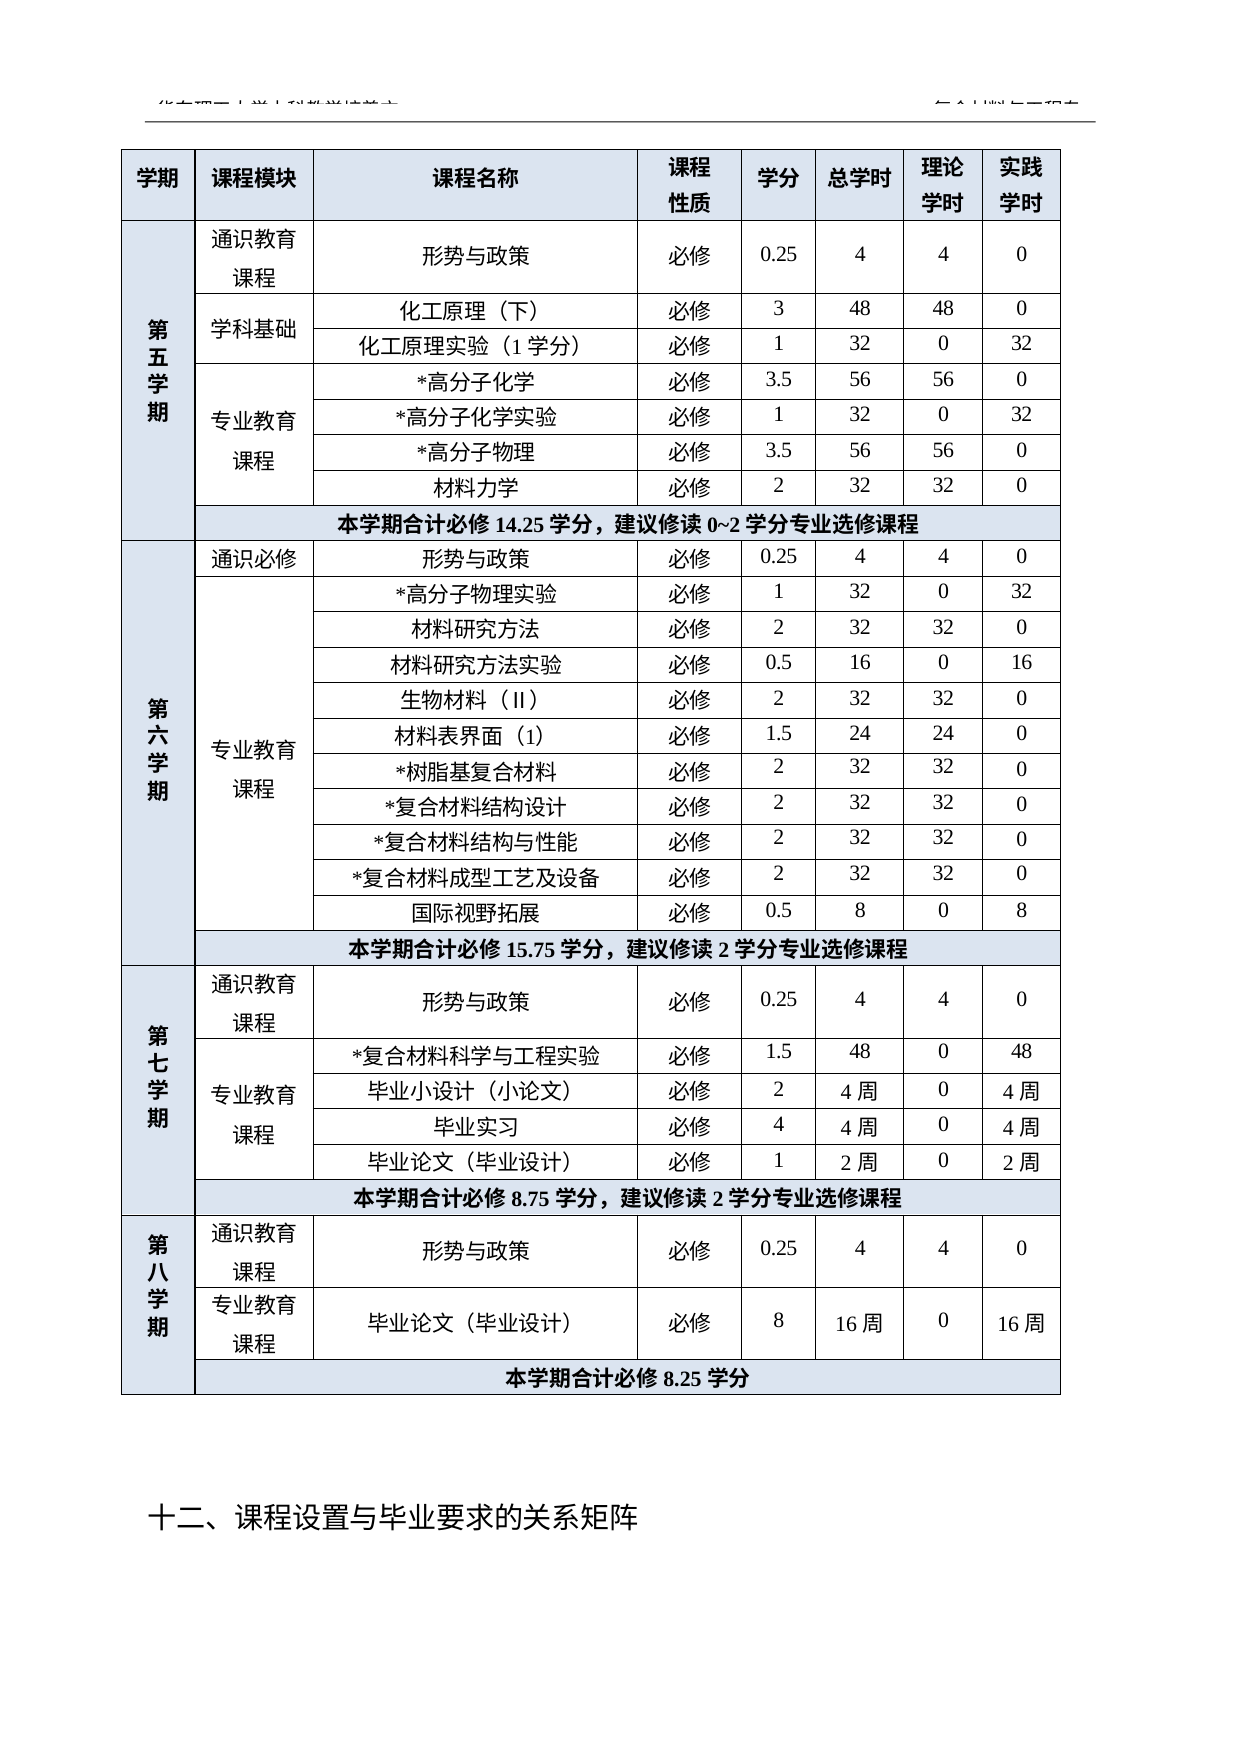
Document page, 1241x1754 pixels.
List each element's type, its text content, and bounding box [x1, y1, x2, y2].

table_cell 2 周 [983, 1145, 1060, 1179]
table_cell 32 [816, 471, 903, 505]
text 十二、课程设置与毕业要求的关系矩阵 [148, 1494, 1076, 1537]
table_cell 2 [742, 471, 815, 505]
table_cell 2 [742, 754, 815, 788]
table_cell *高分子物理实验 [314, 577, 637, 611]
table_cell 4 [816, 1216, 903, 1287]
table_cell 0 [983, 683, 1060, 717]
table_cell 2 周 [816, 1145, 903, 1179]
table_cell 材料力学 [314, 471, 637, 505]
table_cell 必修 [638, 754, 741, 788]
table_cell 3.5 [742, 364, 815, 399]
table_cell 4 [904, 541, 982, 576]
table_cell 通识教育 课程 [196, 221, 313, 292]
table_cell 1.5 [742, 719, 815, 753]
table_cell 32 [816, 860, 903, 894]
table_cell 3.5 [742, 435, 815, 469]
table_cell 56 [904, 435, 982, 469]
table_cell 通识必修 [196, 541, 313, 576]
table_cell 必修 [638, 1288, 741, 1359]
table_cell 0 [904, 329, 982, 363]
table_cell 4 [904, 221, 982, 292]
table_cell 0.25 [742, 1216, 815, 1287]
table_cell 32 [816, 400, 903, 434]
table_cell 0 [983, 754, 1060, 788]
table_cell 专业教育课程 [196, 1039, 313, 1179]
table_cell *复合材料成型工艺及设备 [314, 860, 637, 894]
table_cell 毕业小设计（小论文） [314, 1074, 637, 1108]
table_cell 必修 [638, 648, 741, 682]
table_cell 2 [742, 860, 815, 894]
table_cell 8 [742, 1288, 815, 1359]
table_cell 形势与政策 [314, 1216, 637, 1287]
table_cell 0 [904, 400, 982, 434]
table_cell 48 [904, 294, 982, 328]
table_cell 必修 [638, 1074, 741, 1108]
table_cell 必修 [638, 719, 741, 753]
table_cell 2 [742, 825, 815, 859]
table_cell 必修 [638, 683, 741, 717]
table_cell 32 [983, 400, 1060, 434]
table_cell 16 [983, 648, 1060, 682]
table_cell 形势与政策 [314, 221, 637, 292]
table_cell 本学期合计必修 8.25 学分 [196, 1360, 1060, 1394]
table_cell 0 [904, 1039, 982, 1073]
table_cell 必修 [638, 294, 741, 328]
table_cell 0 [983, 541, 1060, 576]
table_cell 必修 [638, 1145, 741, 1179]
table_cell 专业教育课程 [196, 577, 313, 930]
table_cell 1 [742, 577, 815, 611]
table_cell 0 [904, 1074, 982, 1108]
table_cell 32 [816, 825, 903, 859]
table_cell 0 [983, 471, 1060, 505]
table_cell 材料研究方法实验 [314, 648, 637, 682]
table_cell 0 [904, 1109, 982, 1144]
table_cell 8 [816, 896, 903, 930]
table_cell 4 周 [816, 1109, 903, 1144]
table_cell 必修 [638, 896, 741, 930]
table_cell *复合材料结构设计 [314, 789, 637, 824]
table_cell *高分子物理 [314, 435, 637, 469]
table_cell 必修 [638, 966, 741, 1037]
table_cell 0 [983, 719, 1060, 753]
table_cell 0 [983, 860, 1060, 894]
table_cell 第七学期 [122, 966, 194, 1214]
table_cell 国际视野拓展 [314, 896, 637, 930]
table_cell 48 [983, 1039, 1060, 1073]
table_header 课程名称 [314, 150, 637, 220]
table_cell 毕业实习 [314, 1109, 637, 1144]
table_cell 0 [904, 896, 982, 930]
table_cell 4 [742, 1109, 815, 1144]
table_cell 32 [983, 577, 1060, 611]
table_cell 4 周 [983, 1074, 1060, 1108]
table_cell 0 [904, 1145, 982, 1179]
table_cell 本学期合计必修 15.75 学分，建议修读 2 学分专业选修课程 [196, 931, 1060, 965]
table_cell 0 [983, 966, 1060, 1037]
table_cell 32 [816, 789, 903, 824]
table_cell 本学期合计必修 8.75 学分，建议修读 2 学分专业选修课程 [196, 1180, 1060, 1214]
table_cell 必修 [638, 860, 741, 894]
table_cell 2 [742, 683, 815, 717]
table_cell 形势与政策 [314, 966, 637, 1037]
table_cell 必修 [638, 612, 741, 647]
table_cell 通识教育 课程 [196, 966, 313, 1037]
table_cell 4 [816, 221, 903, 292]
table_header 课程 性质 [638, 150, 741, 220]
table_cell 32 [904, 825, 982, 859]
table_cell 56 [816, 364, 903, 399]
table_cell 0.25 [742, 541, 815, 576]
table_cell 1 [742, 400, 815, 434]
table_cell 32 [816, 329, 903, 363]
table_cell 24 [816, 719, 903, 753]
table_cell 56 [904, 364, 982, 399]
table_cell 专业教育课程 [196, 364, 313, 505]
table_cell 48 [816, 1039, 903, 1073]
table_cell 2 [742, 1074, 815, 1108]
table_header 实践 学时 [983, 150, 1060, 220]
table_cell 4 周 [816, 1074, 903, 1108]
table_cell 0.5 [742, 648, 815, 682]
table_cell 3 [742, 294, 815, 328]
table_cell 4 周 [983, 1109, 1060, 1144]
table_cell 2 [742, 789, 815, 824]
table_cell 0 [983, 825, 1060, 859]
table_cell *树脂基复合材料 [314, 754, 637, 788]
table_header 课程模块 [196, 150, 313, 220]
table_cell 必修 [638, 577, 741, 611]
table_cell 必修 [638, 825, 741, 859]
table_cell 48 [816, 294, 903, 328]
table_cell 生物材料（Ⅱ） [314, 683, 637, 717]
table_cell 32 [904, 860, 982, 894]
table_cell 0 [904, 648, 982, 682]
table_cell 必修 [638, 1109, 741, 1144]
table_cell 0.5 [742, 896, 815, 930]
table_cell 16 [816, 648, 903, 682]
table_cell 1 [742, 1145, 815, 1179]
table_cell 32 [816, 683, 903, 717]
table_cell 56 [816, 435, 903, 469]
table_cell 32 [904, 612, 982, 647]
table_cell 0 [983, 294, 1060, 328]
table_cell 必修 [638, 1216, 741, 1287]
table_cell 32 [904, 789, 982, 824]
table_cell 32 [816, 577, 903, 611]
table_cell 必修 [638, 789, 741, 824]
table_cell 第五学期 [122, 221, 194, 540]
table_cell 16 周 [983, 1288, 1060, 1359]
table_cell 0.25 [742, 221, 815, 292]
table_cell 32 [816, 754, 903, 788]
table_cell 16 周 [816, 1288, 903, 1359]
table_header 学期 [122, 150, 194, 220]
table_cell 必修 [638, 471, 741, 505]
table_cell *复合材料结构与性能 [314, 825, 637, 859]
table_cell 24 [904, 719, 982, 753]
table_cell 0 [904, 1288, 982, 1359]
table_cell 第八学期 [122, 1216, 194, 1394]
table_cell 0 [904, 577, 982, 611]
table_cell 0 [983, 612, 1060, 647]
table_cell *高分子化学实验 [314, 400, 637, 434]
table_cell 2 [742, 612, 815, 647]
table_header 总学时 [816, 150, 903, 220]
table_cell 本学期合计必修 14.25 学分，建议修读 0~2 学分专业选修课程 [196, 506, 1060, 540]
table_cell 第六学期 [122, 541, 194, 965]
table_cell 必修 [638, 364, 741, 399]
table_cell 1 [742, 329, 815, 363]
table_cell 专业教育 课程 [196, 1288, 313, 1359]
table_cell 材料研究方法 [314, 612, 637, 647]
table_cell 4 [816, 541, 903, 576]
table_cell 0.25 [742, 966, 815, 1037]
table_cell 32 [904, 683, 982, 717]
table_cell 必修 [638, 1039, 741, 1073]
table_cell 32 [904, 754, 982, 788]
table_cell 4 [816, 966, 903, 1037]
table_cell 毕业论文（毕业设计） [314, 1145, 637, 1179]
table_cell 4 [904, 1216, 982, 1287]
table_cell 0 [983, 364, 1060, 399]
table_cell 学科基础 [196, 294, 313, 363]
table_cell *复合材料科学与工程实验 [314, 1039, 637, 1073]
table_cell 形势与政策 [314, 541, 637, 576]
table_cell 毕业论文（毕业设计） [314, 1288, 637, 1359]
table_cell 8 [983, 896, 1060, 930]
table_cell 化工原理（下） [314, 294, 637, 328]
table_cell 必修 [638, 400, 741, 434]
table_cell 32 [816, 612, 903, 647]
table_cell 必修 [638, 329, 741, 363]
table_cell 必修 [638, 541, 741, 576]
table_cell 0 [983, 435, 1060, 469]
table_cell 必修 [638, 221, 741, 292]
table_header 学分 [742, 150, 815, 220]
table_cell 0 [983, 221, 1060, 292]
table_cell 32 [904, 471, 982, 505]
table_cell 必修 [638, 435, 741, 469]
table_cell 0 [983, 1216, 1060, 1287]
table_cell 0 [983, 789, 1060, 824]
table_cell 材料表界面（1） [314, 719, 637, 753]
table_cell 化工原理实验（1 学分） [314, 329, 637, 363]
table_cell 通识教育 课程 [196, 1216, 313, 1287]
table_cell 32 [983, 329, 1060, 363]
table_header 理论 学时 [904, 150, 982, 220]
table_cell 4 [904, 966, 982, 1037]
table_cell *高分子化学 [314, 364, 637, 399]
table_cell 1.5 [742, 1039, 815, 1073]
